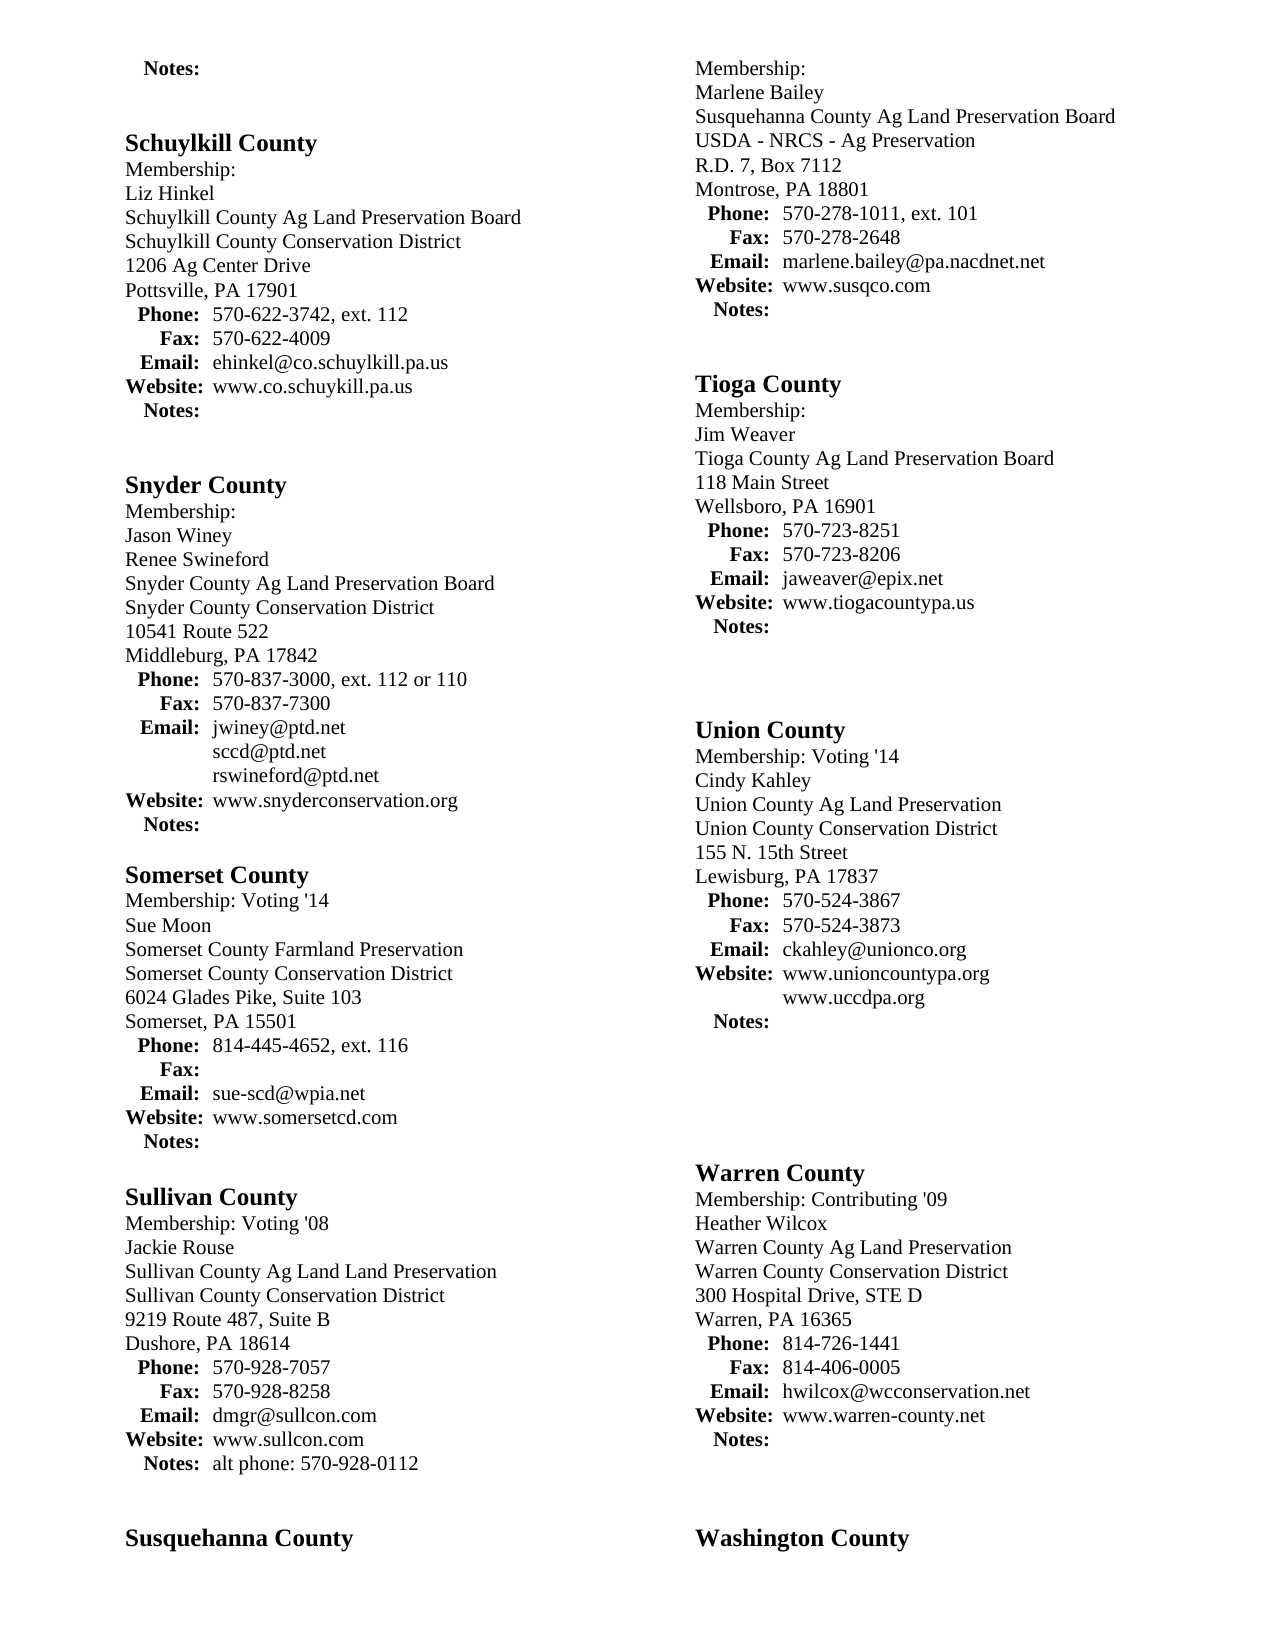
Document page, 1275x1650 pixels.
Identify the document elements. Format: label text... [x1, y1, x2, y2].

text Email: hwilcox@wcconservation.net [695, 1379, 1177, 1403]
text Membership: Contributing '09 [695, 1187, 1177, 1211]
text Jackie Rouse [125, 1235, 620, 1259]
text Fax: 570-278-2648 [695, 225, 1177, 249]
text Email: ckahley@unionco.org [695, 937, 1177, 961]
text Somerset County Conservation District [125, 961, 620, 985]
text Email: ehinkel@co.schuylkill.pa.us [125, 350, 620, 374]
text Membership: [695, 56, 1177, 80]
text Schuylkill County [125, 128, 620, 157]
text Snyder County Conservation District [125, 595, 620, 619]
text Notes: [125, 812, 620, 836]
text Phone: 814-445-4652, ext. 116 [125, 1033, 620, 1057]
text Email: sue-scd@wpia.net [125, 1081, 620, 1105]
text Website: www.snyderconservation.org [125, 787, 620, 812]
text Notes: [695, 1427, 1177, 1451]
text Phone: 570-928-7057 [125, 1355, 620, 1379]
text Schuylkill County Conservation District [125, 229, 620, 253]
text Email: jwiney@ptd.net [125, 715, 620, 739]
text Email: dmgr@sullcon.com [125, 1403, 620, 1427]
text Membership: [695, 398, 1177, 422]
text Cindy Kahley [695, 768, 1177, 792]
text Notes: [125, 1129, 620, 1153]
text Susquehanna County Ag Land Preservation Board [695, 104, 1177, 128]
text Sullivan County Ag Preservation [125, 1259, 620, 1283]
text Fax: [125, 1057, 620, 1081]
text Membership: Voting '14 [125, 888, 620, 912]
text Fax: 570-723-8206 [695, 542, 1177, 566]
text Phone: 570-837-3000, ext. 112 or 110 [125, 667, 620, 691]
text Warren County [695, 1158, 1177, 1187]
text Phone: 570-723-8251 [695, 518, 1177, 542]
text Schuylkill County Ag Land Preservation Board [125, 205, 620, 229]
text Warren County Ag Land Preservation [695, 1235, 1177, 1259]
text Jim Weaver [695, 422, 1177, 446]
text Marlene Bailey [695, 80, 1177, 104]
text Phone: 570-622-3742, ext. 112 [125, 302, 620, 326]
text Liz Hinkel [125, 181, 620, 205]
text Heather Wilcox [695, 1211, 1177, 1235]
text Phone: 814-726-1441 [695, 1331, 1177, 1355]
text Fax: 570-622-4009 [125, 326, 620, 350]
text USDA - NRCS - Ag Preservation [695, 128, 1177, 152]
text 10541 Route 522 [125, 619, 620, 643]
text Tioga County Ag Land Preservation Board [695, 446, 1177, 470]
text Warren County Conservation District [695, 1259, 1177, 1283]
text Website: www.warren-county.net [695, 1403, 1177, 1427]
text Middleburg, PA 17842 [125, 643, 620, 667]
text rswineford@ptd.net [125, 763, 620, 787]
text Fax: 570-928-8258 [125, 1379, 620, 1403]
text Sullivan County Conservation District [125, 1283, 620, 1307]
text Notes: [695, 297, 1177, 321]
text Union County [695, 715, 1177, 744]
text Sue Moon [125, 912, 620, 937]
text Membership: Voting '08 [125, 1211, 620, 1235]
text Notes: alt phone: 570-928-0112 [125, 1451, 620, 1475]
text Phone: 570-278-1011, ext. 101 [695, 201, 1177, 225]
text Somerset County [125, 860, 620, 888]
text Membership: [125, 499, 620, 523]
text Notes: [125, 56, 620, 80]
text Phone: 570-524-3867 [695, 888, 1177, 912]
text 9219 Route 487, Suite B [125, 1307, 620, 1331]
text Farmland Preservation [125, 937, 620, 961]
text Jason Winey [125, 523, 620, 547]
text Website: www.susqco.com [695, 273, 1177, 297]
text Membership: [125, 157, 620, 181]
text Dushore, PA 18614 [125, 1331, 620, 1355]
text Website: www.sullcon.com [125, 1427, 620, 1451]
text Email: jaweaver@epix.net [695, 566, 1177, 590]
text 300 Hospital Drive, STE D [695, 1283, 1177, 1307]
text Sullivan County [125, 1182, 620, 1211]
text Email: marlene.bailey@pa.nacdnet.net [695, 249, 1177, 273]
text Website: www.co.schuykill.pa.us [125, 374, 620, 398]
text 6024 Glades Pike, [125, 985, 620, 1009]
text sccd@ptd.net [125, 739, 620, 763]
text Notes: [125, 398, 620, 422]
text Snyder County Ag Land Preservation Board [125, 571, 620, 595]
text Fax: 814-406-0005 [695, 1355, 1177, 1379]
text Warren, PA 16365 [695, 1307, 1177, 1331]
text R.D. 7, [695, 152, 1177, 177]
text Membership: Voting '14 [695, 744, 1177, 768]
text www.uccdpa.org [695, 985, 1177, 1009]
text Union County Ag Land Preservation [695, 792, 1177, 816]
text Website: www.somersetcd.com [125, 1105, 620, 1129]
text Website: www.unioncountypa.org [695, 961, 1177, 985]
text Union County Conservation District [695, 816, 1177, 840]
text Website: www.tiogacountypa.us [695, 590, 1177, 614]
text Renee Swineford [125, 547, 620, 571]
text Notes: [695, 614, 1177, 638]
text Notes: [695, 1009, 1177, 1033]
text Fax: 570-524-3873 [695, 912, 1177, 937]
text Fax: 570-837-7300 [125, 691, 620, 715]
